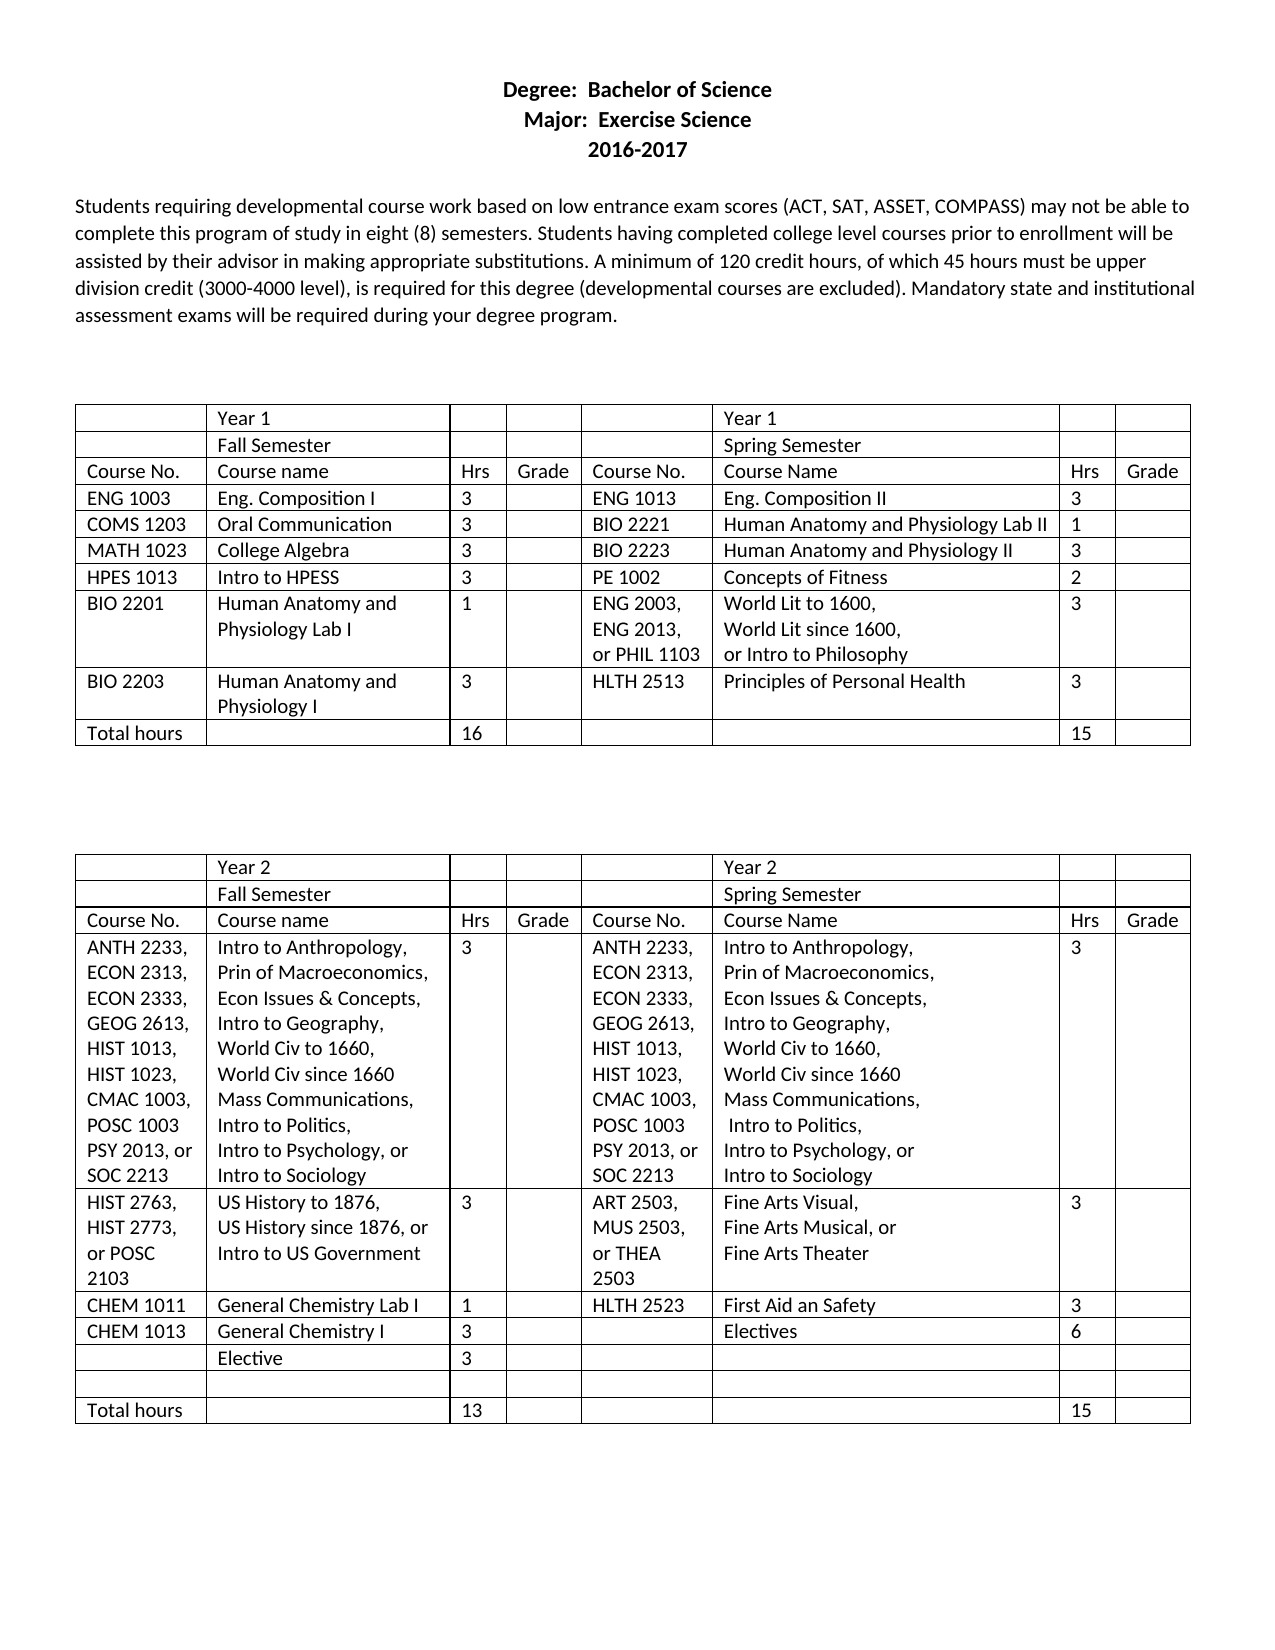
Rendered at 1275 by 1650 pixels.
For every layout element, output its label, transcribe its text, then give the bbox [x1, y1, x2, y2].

table_cell CHEM 1013 [76, 1318, 206, 1344]
table_cell Grade [507, 908, 581, 933]
table_cell [507, 1371, 581, 1397]
table_cell 2 [1060, 564, 1115, 589]
table_cell [1116, 511, 1190, 537]
table_header [582, 855, 712, 880]
table_cell [1116, 934, 1190, 1188]
table_cell Spring Semester [713, 881, 1059, 906]
table_cell [507, 591, 581, 667]
table_cell BIO 2221 [582, 511, 712, 537]
table_cell 1 [451, 1292, 506, 1317]
table_cell [207, 720, 449, 745]
table_cell Hrs [1060, 458, 1115, 484]
table_cell Grade [507, 458, 581, 484]
table_cell [507, 1345, 581, 1370]
table_cell 3 [451, 668, 506, 719]
table_cell Eng. Composition II [713, 485, 1059, 510]
table_cell CHEM 1011 [76, 1292, 206, 1317]
table_cell [507, 1318, 581, 1344]
table_cell [1116, 485, 1190, 510]
table_cell 3 [1060, 591, 1115, 667]
table_cell Human Anatomy and Physiology II [713, 538, 1059, 563]
table_header Year 2 [713, 855, 1059, 880]
text Major: Exercise Science [75, 105, 1200, 133]
table_cell [713, 1371, 1059, 1397]
table_cell 16 [451, 720, 506, 745]
table_header [76, 405, 206, 431]
table_cell 3 [1060, 668, 1115, 719]
text 2016-2017 [75, 135, 1200, 163]
table_cell ANTH 2233, ECON 2313, ECON 2333, GEOG 2613, HIST 1013, HIST 1023, CMAC 1003, POSC 1003 PSY 2013, or SOC 2213 [76, 934, 206, 1188]
text Students requiring developmental course work based on low entrance exam scores (ACT, SAT, ASSET, COMPASS) may not be able to complete this program of study in eight (8) semesters. Students having completed college level courses prior to enrollment will be assisted by their advisor in making appropriate substitutions. A minimum of 120 credit hours, of which 45 hours must be upper division credit (3000-4000 level), is required for this degree (developmental courses are excluded). Mandatory state and institutional assessment exams will be required during your degree program. [75, 193, 1200, 328]
table_cell Course No. [76, 908, 206, 933]
table_cell Eng. Composition I [207, 485, 449, 510]
table_cell [1116, 538, 1190, 563]
table_cell HLTH 2513 [582, 668, 712, 719]
table_cell Course name [207, 908, 449, 933]
table_cell [507, 538, 581, 563]
table_cell Course Name [713, 908, 1059, 933]
table_cell [507, 668, 581, 719]
table_cell Hrs [451, 908, 506, 933]
table_header [1060, 855, 1115, 880]
table_cell Hrs [451, 458, 506, 484]
table_cell [582, 881, 712, 906]
table_cell Intro to Anthropology, Prin of Macroeconomics, Econ Issues & Concepts, Intro to Geography, World Civ to 1660, World Civ since 1660 Mass Communications, Intro to Politics, Intro to Psychology, or Intro to Sociology [207, 934, 449, 1188]
table_header [451, 855, 506, 880]
table_cell 13 [451, 1398, 506, 1423]
table_cell [582, 1345, 712, 1370]
table_cell HPES 1013 [76, 564, 206, 589]
table_cell [207, 1398, 449, 1423]
table_cell 1 [451, 591, 506, 667]
table_cell [507, 1398, 581, 1423]
table_cell Electives [713, 1318, 1059, 1344]
table_cell US History to 1876, US History since 1876, or Intro to US Government [207, 1189, 449, 1291]
table_cell [1116, 564, 1190, 589]
table_cell Course name [207, 458, 449, 484]
table_cell [76, 1345, 206, 1370]
table_cell 6 [1060, 1318, 1115, 1344]
table_cell 3 [451, 1189, 506, 1291]
table_cell Concepts of Fitness [713, 564, 1059, 589]
table_cell 15 [1060, 720, 1115, 745]
table_cell [713, 1398, 1059, 1423]
table_cell [1116, 1371, 1190, 1397]
table_cell BIO 2201 [76, 591, 206, 667]
table_cell ANTH 2233, ECON 2313, ECON 2333, GEOG 2613, HIST 1013, HIST 1023, CMAC 1003, POSC 1003 PSY 2013, or SOC 2213 [582, 934, 712, 1188]
table_cell Human Anatomy and Physiology Lab I [207, 591, 449, 667]
table_cell PE 1002 [582, 564, 712, 589]
table_cell [507, 720, 581, 745]
table_cell [713, 720, 1059, 745]
table_cell [451, 1371, 506, 1397]
table_cell 3 [1060, 1189, 1115, 1291]
table_cell HLTH 2523 [582, 1292, 712, 1317]
table_cell Course Name [713, 458, 1059, 484]
table_cell Grade [1116, 908, 1190, 933]
table_cell 15 [1060, 1398, 1115, 1423]
table_cell Course No. [582, 908, 712, 933]
table_cell World Lit to 1600, World Lit since 1600, or Intro to Philosophy [713, 591, 1059, 667]
table_cell 3 [451, 511, 506, 537]
table_cell First Aid an Safety [713, 1292, 1059, 1317]
table_cell [582, 720, 712, 745]
table_cell Principles of Personal Health [713, 668, 1059, 719]
table_cell [507, 485, 581, 510]
table_header [507, 405, 581, 431]
table_cell [76, 881, 206, 906]
table_cell 3 [1060, 538, 1115, 563]
table_cell 3 [451, 564, 506, 589]
table_cell MATH 1023 [76, 538, 206, 563]
table_cell Hrs [1060, 908, 1115, 933]
table_cell General Chemistry Lab I [207, 1292, 449, 1317]
table_cell [1116, 432, 1190, 457]
table_cell [1116, 1292, 1190, 1317]
table_cell 3 [451, 485, 506, 510]
table_cell Oral Communication [207, 511, 449, 537]
table_cell [1060, 1345, 1115, 1370]
table_cell [76, 1371, 206, 1397]
table_header [507, 855, 581, 880]
table_cell [1116, 668, 1190, 719]
table_cell ART 2503, MUS 2503, or THEA 2503 [582, 1189, 712, 1291]
table_cell General Chemistry I [207, 1318, 449, 1344]
table_cell [582, 432, 712, 457]
table_cell Elective [207, 1345, 449, 1370]
table_cell [1116, 881, 1190, 906]
table_cell BIO 2203 [76, 668, 206, 719]
table_cell Total hours [76, 1398, 206, 1423]
table_cell [1060, 881, 1115, 906]
table_header [582, 405, 712, 431]
table_cell Course No. [582, 458, 712, 484]
table_cell [1116, 1398, 1190, 1423]
table_cell 3 [451, 1318, 506, 1344]
table_header Year 2 [207, 855, 449, 880]
table_header [1060, 405, 1115, 431]
table_cell 1 [1060, 511, 1115, 537]
table_cell [1116, 1345, 1190, 1370]
table_cell [451, 432, 506, 457]
table_cell Intro to HPESS [207, 564, 449, 589]
table_header [1116, 405, 1190, 431]
table_header [1116, 855, 1190, 880]
table_cell Course No. [76, 458, 206, 484]
table_cell College Algebra [207, 538, 449, 563]
table_cell [207, 1371, 449, 1397]
table_cell 3 [1060, 934, 1115, 1188]
table_cell 3 [451, 538, 506, 563]
table_cell [507, 934, 581, 1188]
table_cell [507, 511, 581, 537]
table_header [451, 405, 506, 431]
table_cell [507, 564, 581, 589]
table_cell [76, 432, 206, 457]
table_cell Fall Semester [207, 881, 449, 906]
table_cell 3 [451, 934, 506, 1188]
table_cell [507, 1189, 581, 1291]
table_cell Human Anatomy and Physiology I [207, 668, 449, 719]
table_cell Fall Semester [207, 432, 449, 457]
table_cell Grade [1116, 458, 1190, 484]
table_cell 3 [1060, 1292, 1115, 1317]
table_cell Total hours [76, 720, 206, 745]
table_cell Human Anatomy and Physiology Lab II [713, 511, 1059, 537]
table_cell [451, 881, 506, 906]
table_cell ENG 2003, ENG 2013, or PHIL 1103 [582, 591, 712, 667]
text Degree: Bachelor of Science [75, 75, 1200, 103]
table_header Year 1 [207, 405, 449, 431]
table_cell Spring Semester [713, 432, 1059, 457]
table_cell COMS 1203 [76, 511, 206, 537]
table_cell BIO 2223 [582, 538, 712, 563]
table_cell [582, 1398, 712, 1423]
table_cell 3 [1060, 485, 1115, 510]
table_header [76, 855, 206, 880]
table_cell 3 [451, 1345, 506, 1370]
table_cell [1116, 1318, 1190, 1344]
table_cell [1116, 591, 1190, 667]
table_cell [1116, 720, 1190, 745]
table_cell ENG 1003 [76, 485, 206, 510]
table_cell [1060, 432, 1115, 457]
table_cell [1060, 1371, 1115, 1397]
table_header Year 1 [713, 405, 1059, 431]
table_cell ENG 1013 [582, 485, 712, 510]
table_cell [1116, 1189, 1190, 1291]
table_cell [507, 1292, 581, 1317]
table_cell Intro to Anthropology, Prin of Macroeconomics, Econ Issues & Concepts, Intro to Geography, World Civ to 1660, World Civ since 1660 Mass Communications, Intro to Politics, Intro to Psychology, or Intro to Sociology [713, 934, 1059, 1188]
table_cell [582, 1371, 712, 1397]
table_cell [507, 432, 581, 457]
table_cell [507, 881, 581, 906]
table_cell [582, 1318, 712, 1344]
table_cell [713, 1345, 1059, 1370]
table_cell Fine Arts Visual, Fine Arts Musical, or Fine Arts Theater [713, 1189, 1059, 1291]
table_cell HIST 2763, HIST 2773, or POSC 2103 [76, 1189, 206, 1291]
